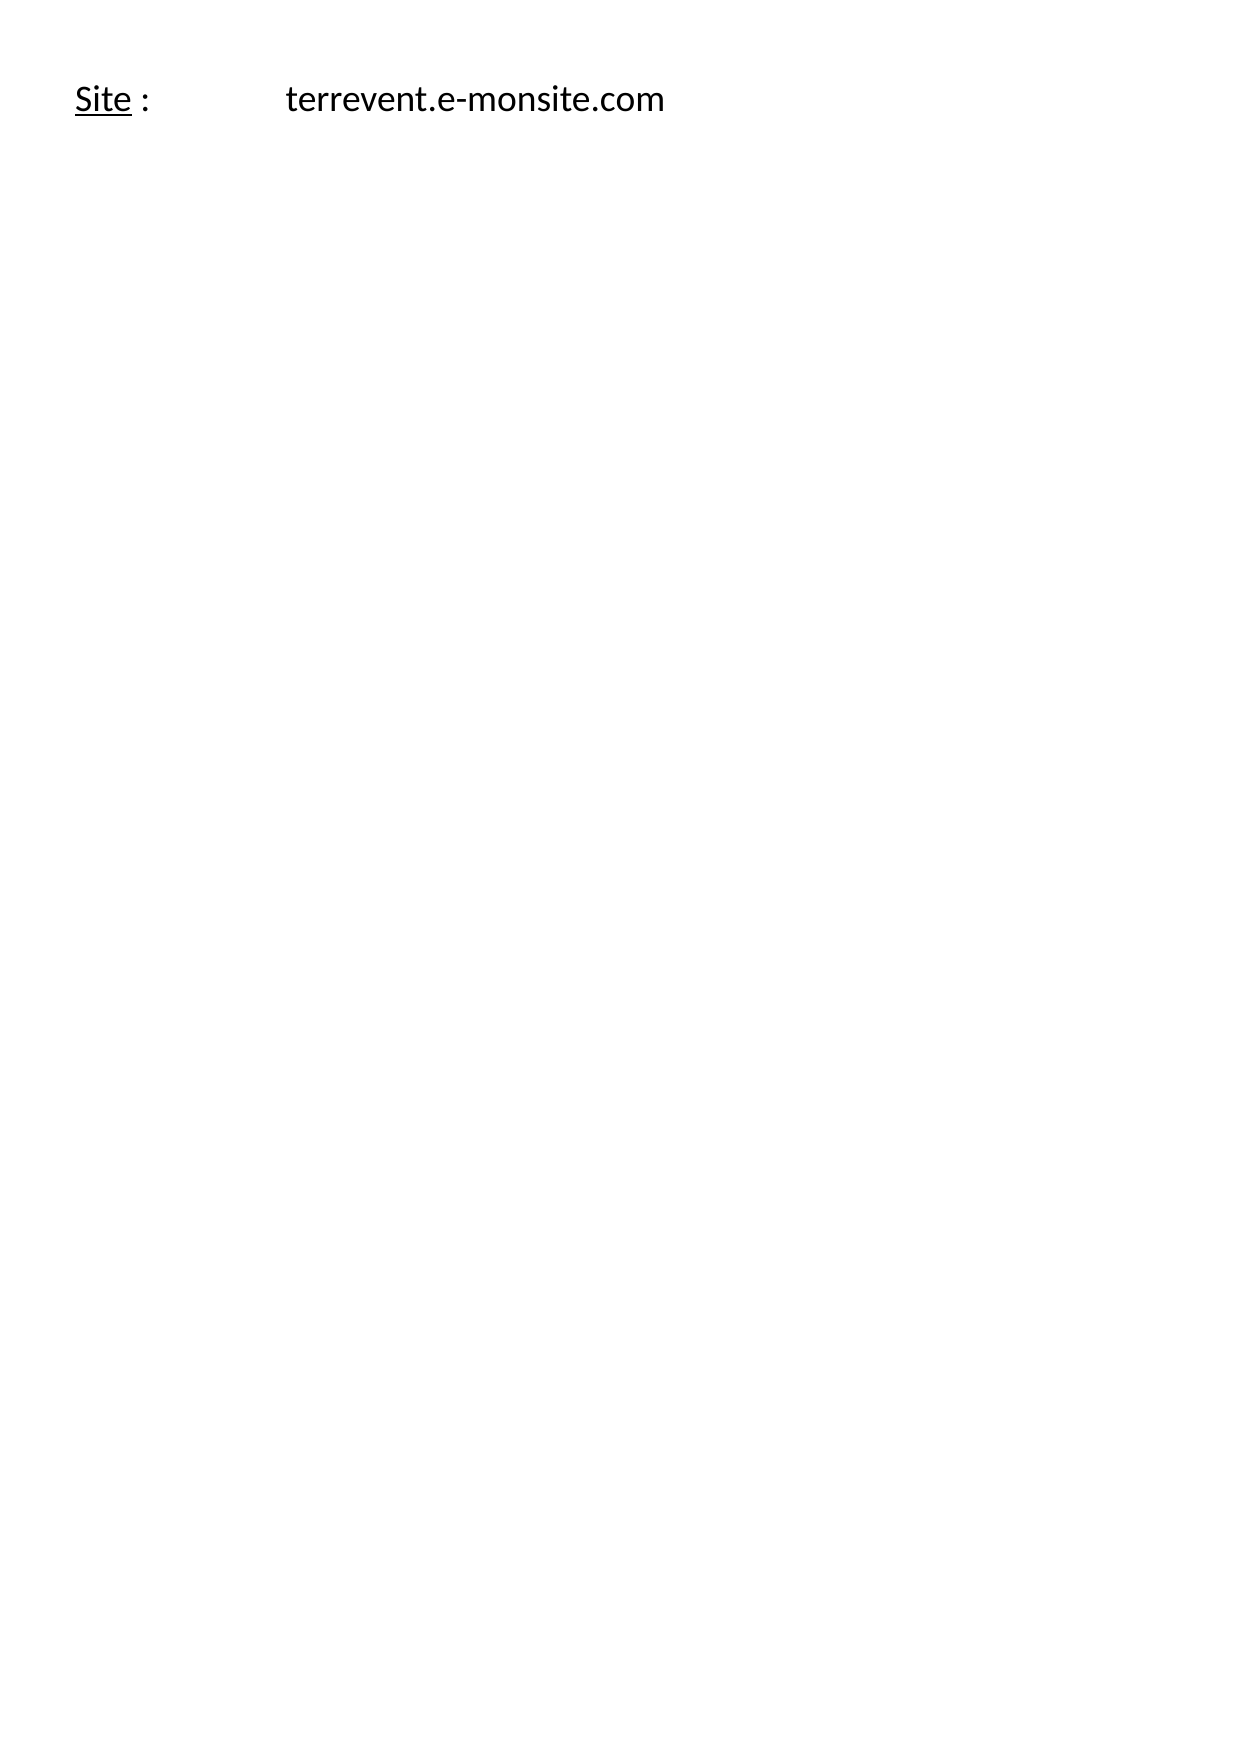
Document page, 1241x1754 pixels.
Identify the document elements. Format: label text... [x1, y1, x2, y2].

text Site : terrevent.e-monsite.com [75, 75, 1165, 121]
